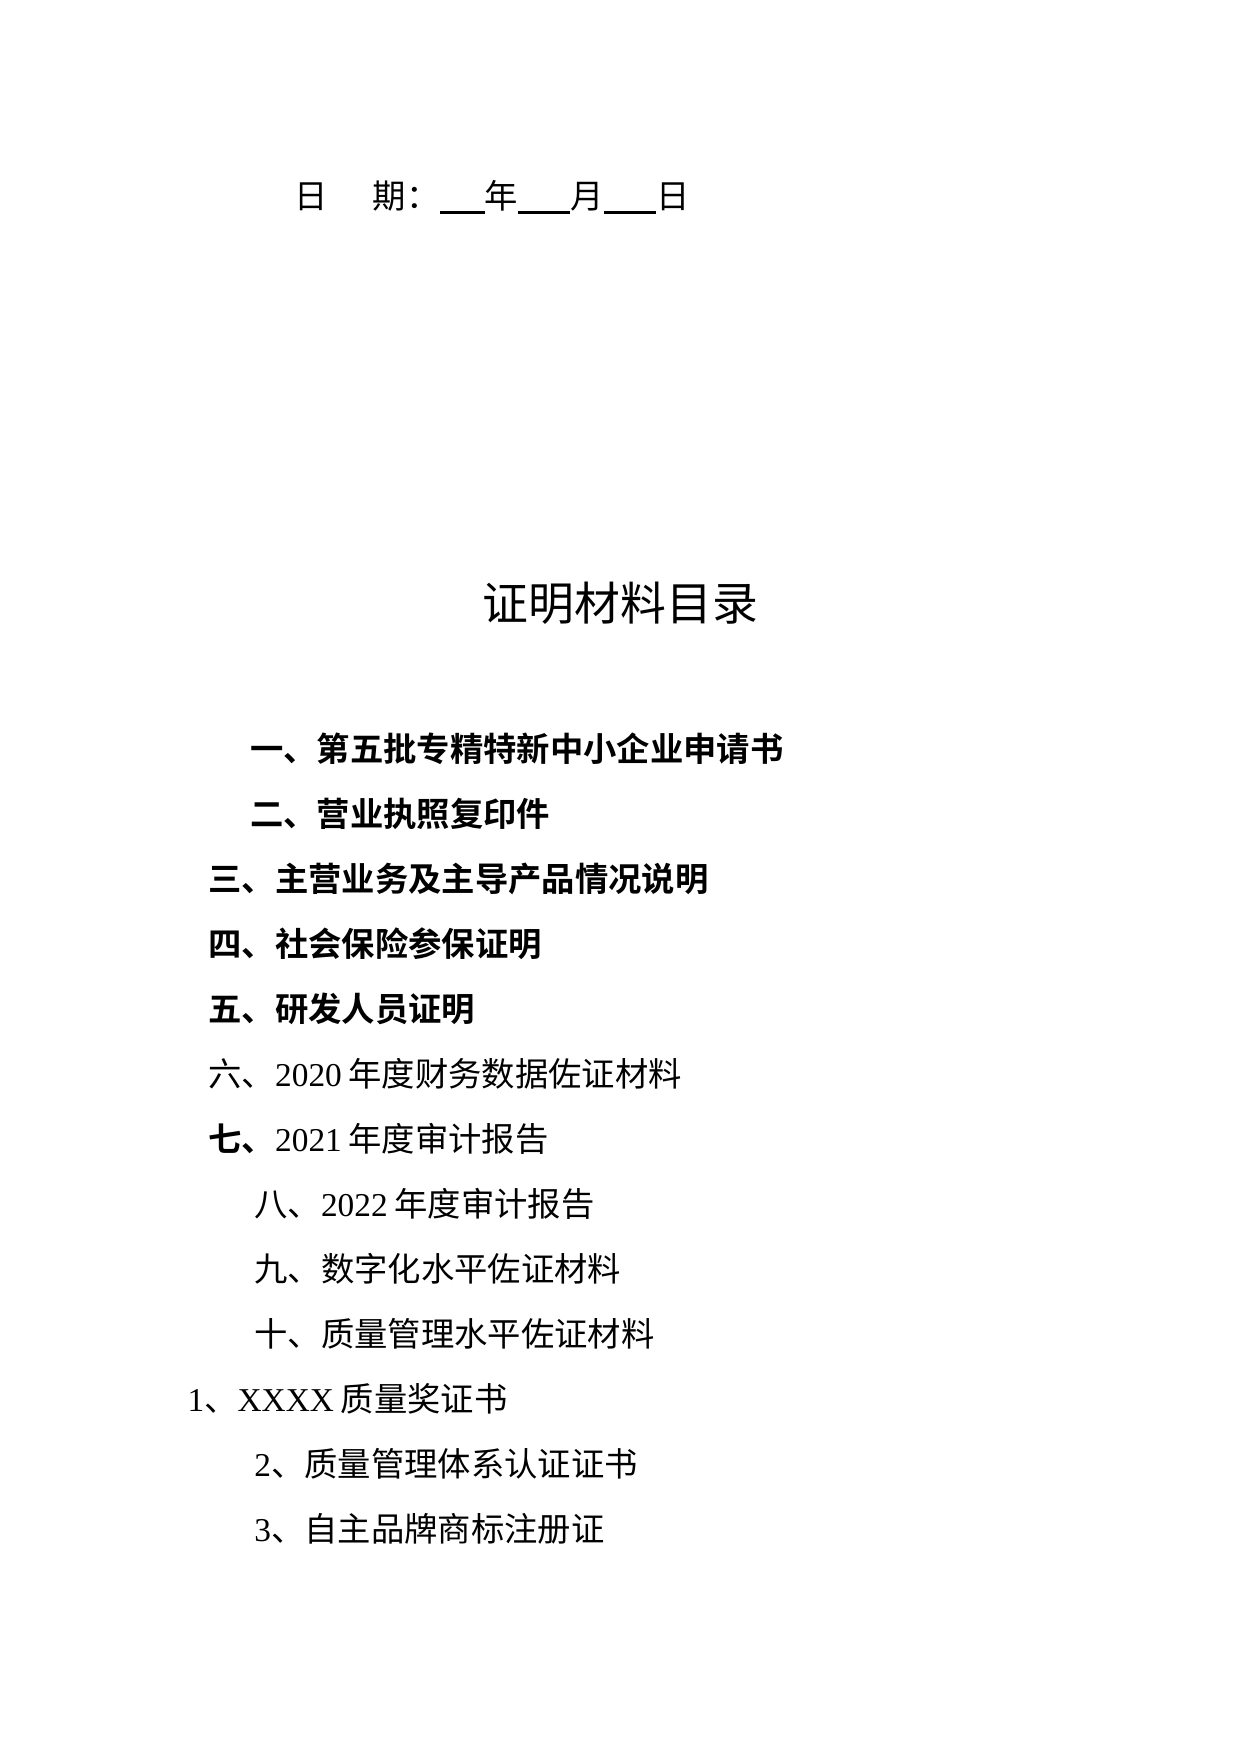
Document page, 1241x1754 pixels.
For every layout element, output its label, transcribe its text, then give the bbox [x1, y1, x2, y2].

text 七、2021年度审计报告 [187, 1104, 1053, 1169]
text 证明材料目录 [187, 552, 1053, 649]
text 八、2022年度审计报告 [187, 1169, 1053, 1234]
text 三、主营业务及主导产品情况说明 [187, 844, 1053, 909]
text 五、研发人员证明 [187, 974, 1053, 1039]
text 日 期： 年 月 日 [187, 162, 1053, 227]
list 九、数字化水平佐证材料 [187, 1234, 1053, 1299]
list 质量管理体系认证证书 [187, 1429, 1053, 1494]
text 六、2020年度财务数据佐证材料 [187, 1039, 1053, 1104]
list XXXX质量奖证书 [187, 1364, 1053, 1429]
list 十、质量管理水平佐证材料 [187, 1299, 1053, 1364]
text 二、营业执照复印件 [187, 779, 1053, 844]
text 四、社会保险参保证明 [187, 909, 1053, 974]
list 自主品牌商标注册证 [187, 1494, 1053, 1559]
text 一、第五批专精特新中小企业申请书 [187, 714, 1053, 779]
